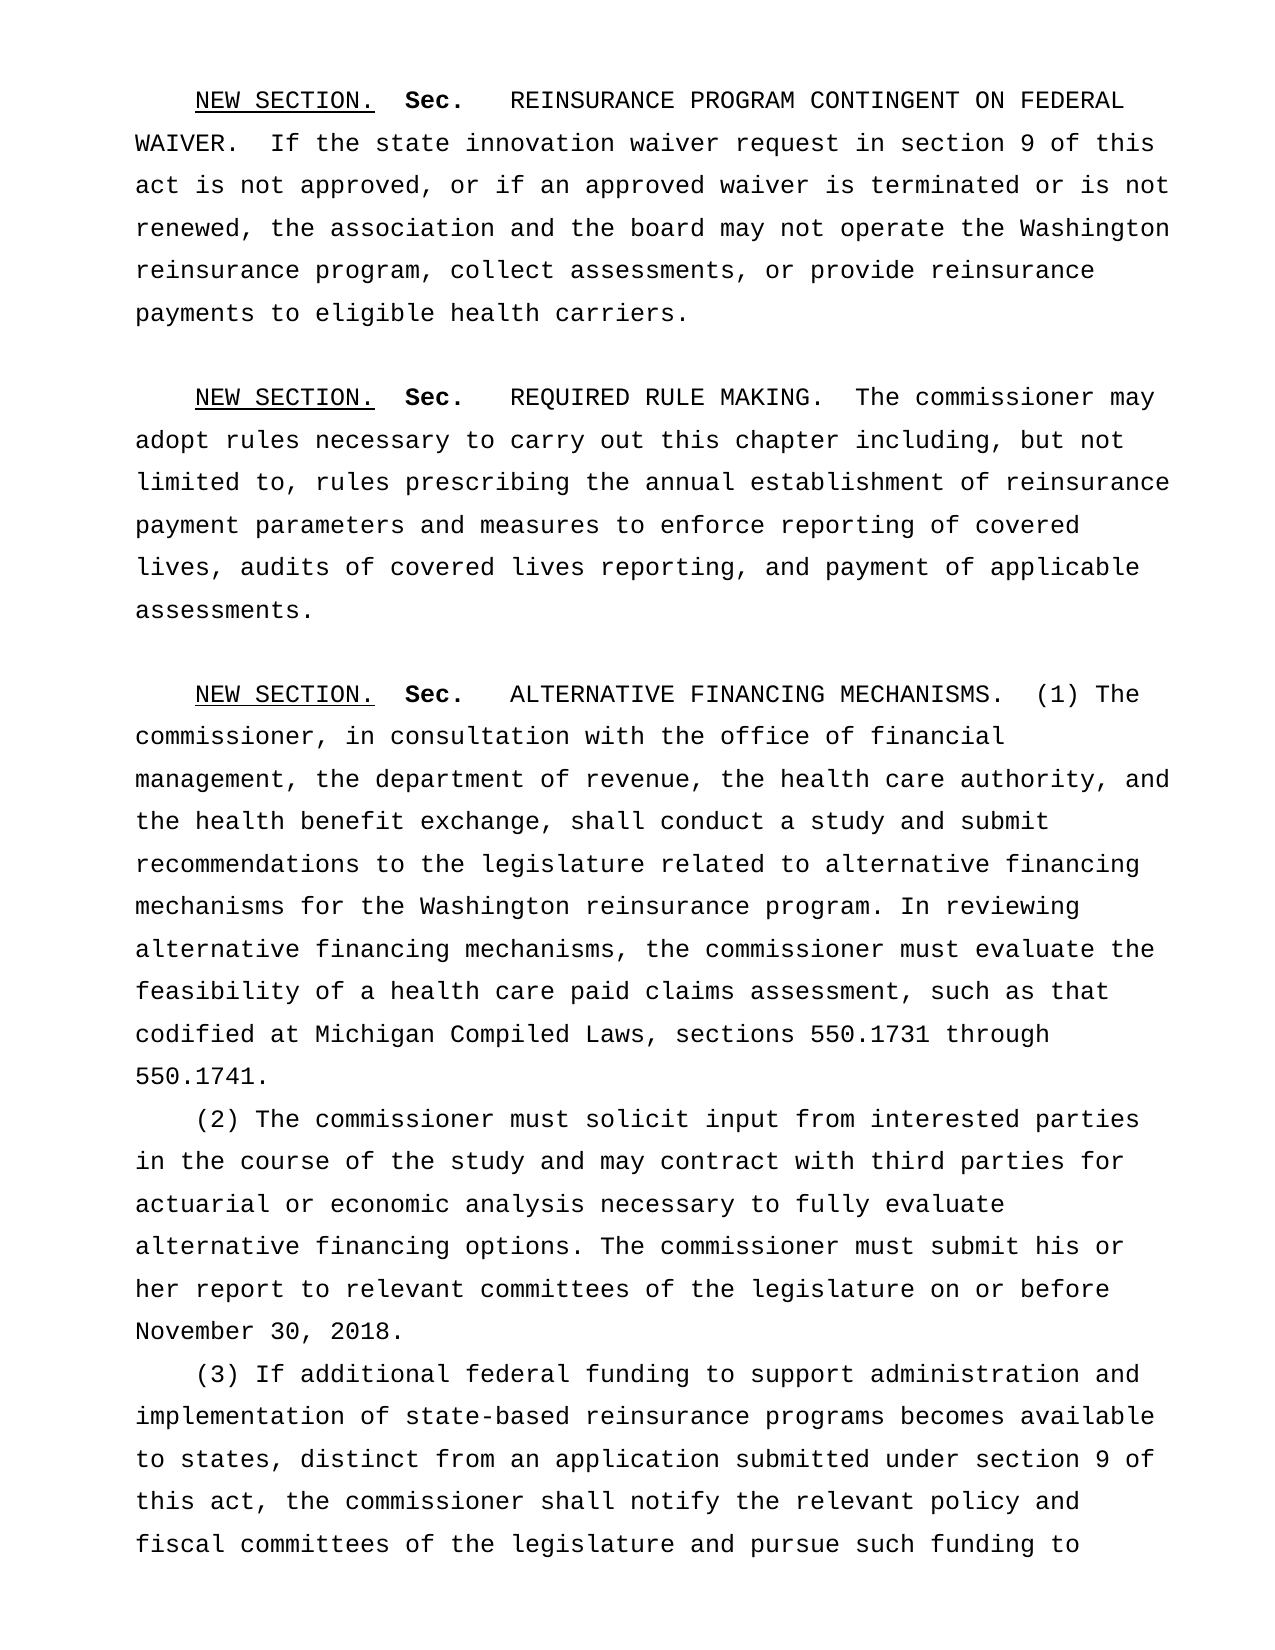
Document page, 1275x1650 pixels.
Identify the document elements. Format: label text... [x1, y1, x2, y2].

text NEW SECTION. Sec. REQUIRED RULE MAKING. The commissioner may adopt rules necessary to carry out this chapter including, but not limited to, rules prescribing the annual establishment of reinsurance payment parameters and measures to enforce reporting of covered lives, audits of covered lives reporting, and payment of applicable assessments. [135, 372, 1170, 627]
text NEW SECTION. Sec. ALTERNATIVE FINANCING MECHANISMS. (1) The commissioner, in consultation with the office of financial management, the department of revenue, the health care authority, and the health benefit exchange, shall conduct a study and submit recommendations to the legislature related to alternative financing mechanisms for the Washington reinsurance program. In reviewing alternative financing mechanisms, the commissioner must evaluate the feasibility of a health care paid claims assessment, such as that codified at Michigan Compiled Laws, sections 550.1731 through 550.1741. [135, 668, 1170, 1093]
text (2) The commissioner must solicit input from interested parties in the course of the study and may contract with third parties for actuarial or economic analysis necessary to fully evaluate alternative financing options. The commissioner must submit his or her report to relevant committees of the legislature on or before November 30, 2018. [135, 1093, 1170, 1348]
text NEW SECTION. Sec. REINSURANCE PROGRAM CONTINGENT ON FEDERAL WAIVER. If the state innovation waiver request in section 9 of this act is not approved, or if an approved waiver is terminated or is not renewed, the association and the board may not operate the Washington reinsurance program, collect assessments, or provide reinsurance payments to eligible health carriers. [135, 75, 1170, 330]
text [135, 1348, 1170, 1561]
